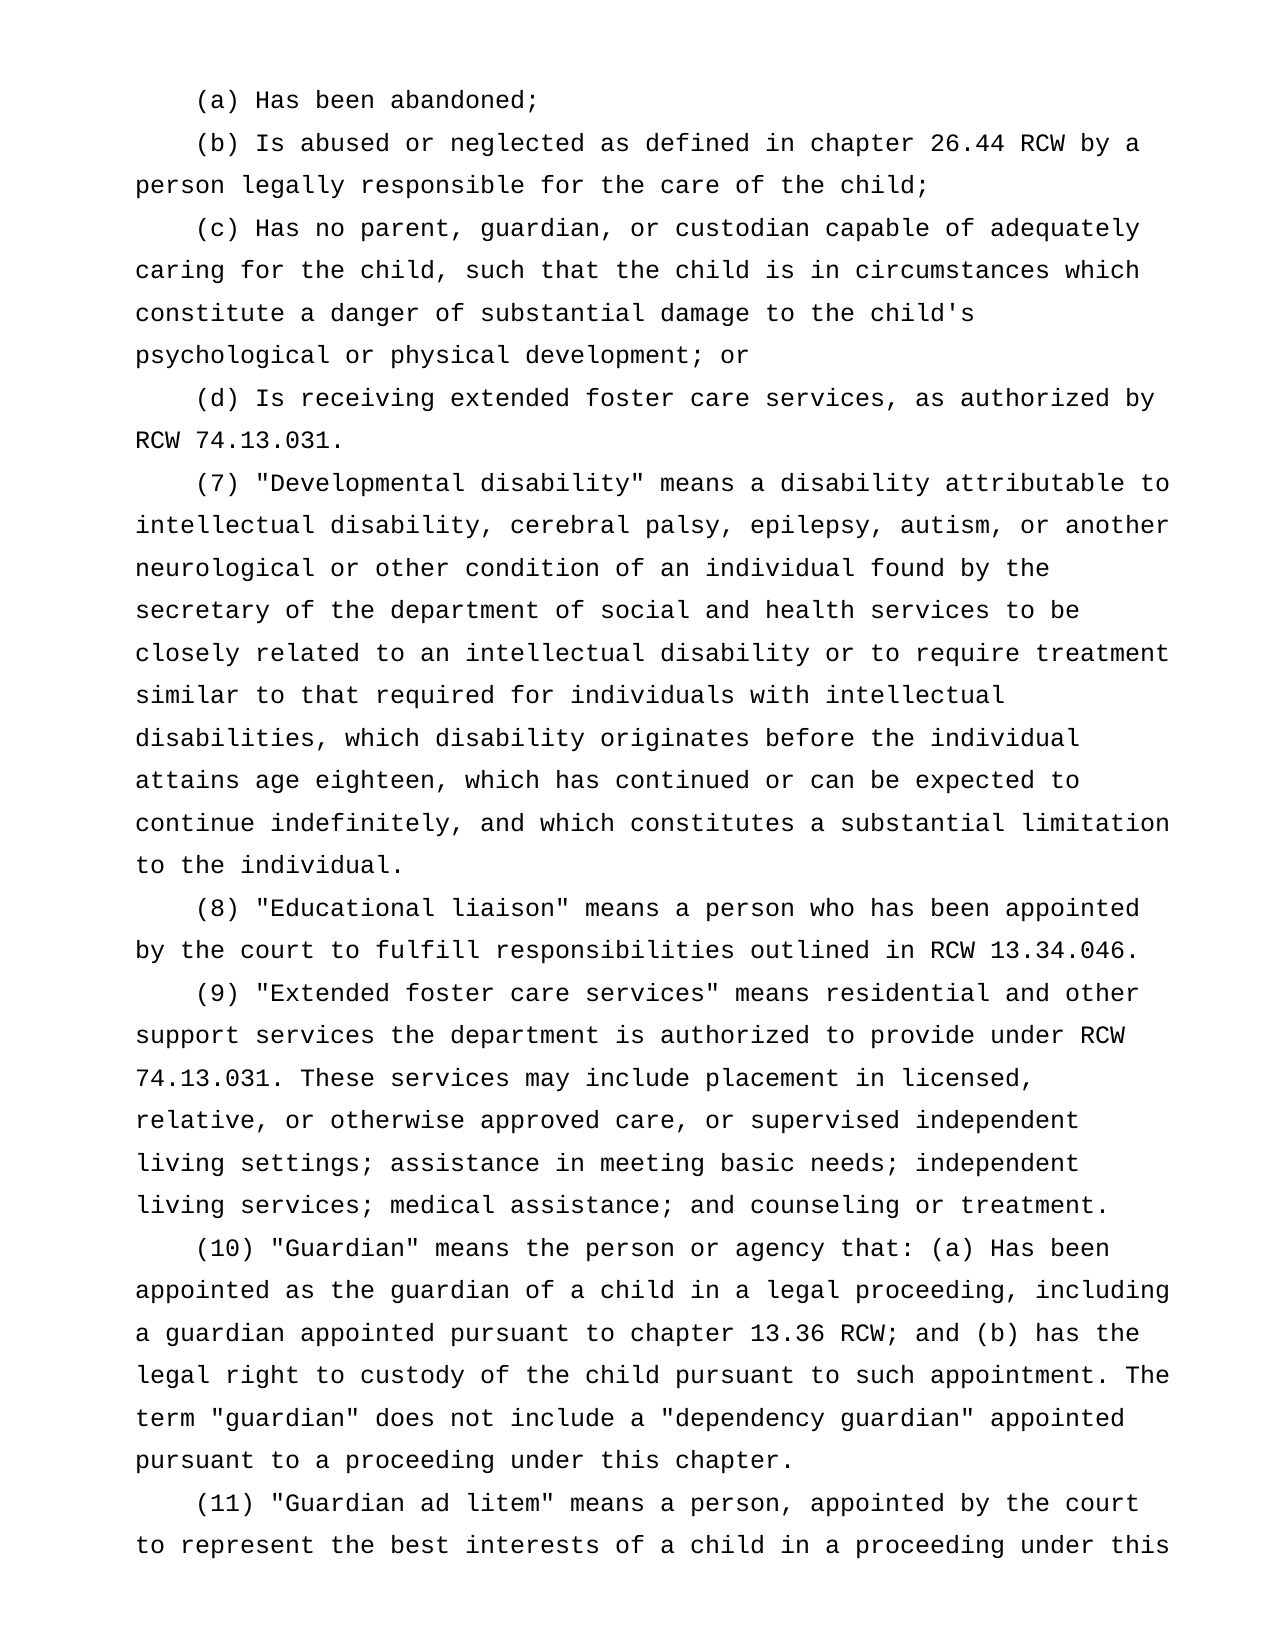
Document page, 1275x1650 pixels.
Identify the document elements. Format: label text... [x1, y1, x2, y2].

text (a) Has been abandoned; [135, 75, 1170, 117]
text (7) "Developmental disability" means a disability attributable to intellectual disability, cerebral palsy, epilepsy, autism, or another neurological or other condition of an individual found by the secretary of the department of social and health services to be closely related to an intellectual disability or to require treatment similar to that required for individuals with intellectual disabilities, which disability originates before the individual attains age eighteen, which has continued or can be expected to continue indefinitely, and which constitutes a substantial limitation to the individual. [135, 457, 1170, 882]
text (b) Is abused or neglected as defined in chapter 26.44 RCW by a person legally responsible for the care of the child; [135, 117, 1170, 202]
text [135, 1477, 1170, 1562]
text (8) "Educational liaison" means a person who has been appointed by the court to fulfill responsibilities outlined in RCW 13.34.046. [135, 882, 1170, 967]
text (10) "Guardian" means the person or agency that: (a) Has been appointed as the guardian of a child in a legal proceeding, including a guardian appointed pursuant to chapter 13.36 RCW; and (b) has the legal right to custody of the child pursuant to such appointment. The term "guardian" does not include a "dependency guardian" appointed pursuant to a proceeding under this chapter. [135, 1222, 1170, 1477]
text (9) "Extended foster care services" means residential and other support services the department is authorized to provide under RCW 74.13.031. These services may include placement in licensed, relative, or otherwise approved care, or supervised independent living settings; assistance in meeting basic needs; independent living services; medical assistance; and counseling or treatment. [135, 967, 1170, 1222]
text (d) Is receiving extended foster care services, as authorized by RCW 74.13.031. [135, 372, 1170, 457]
text (c) Has no parent, guardian, or custodian capable of adequately caring for the child, such that the child is in circumstances which constitute a danger of substantial damage to the child's psychological or physical development; or [135, 202, 1170, 372]
